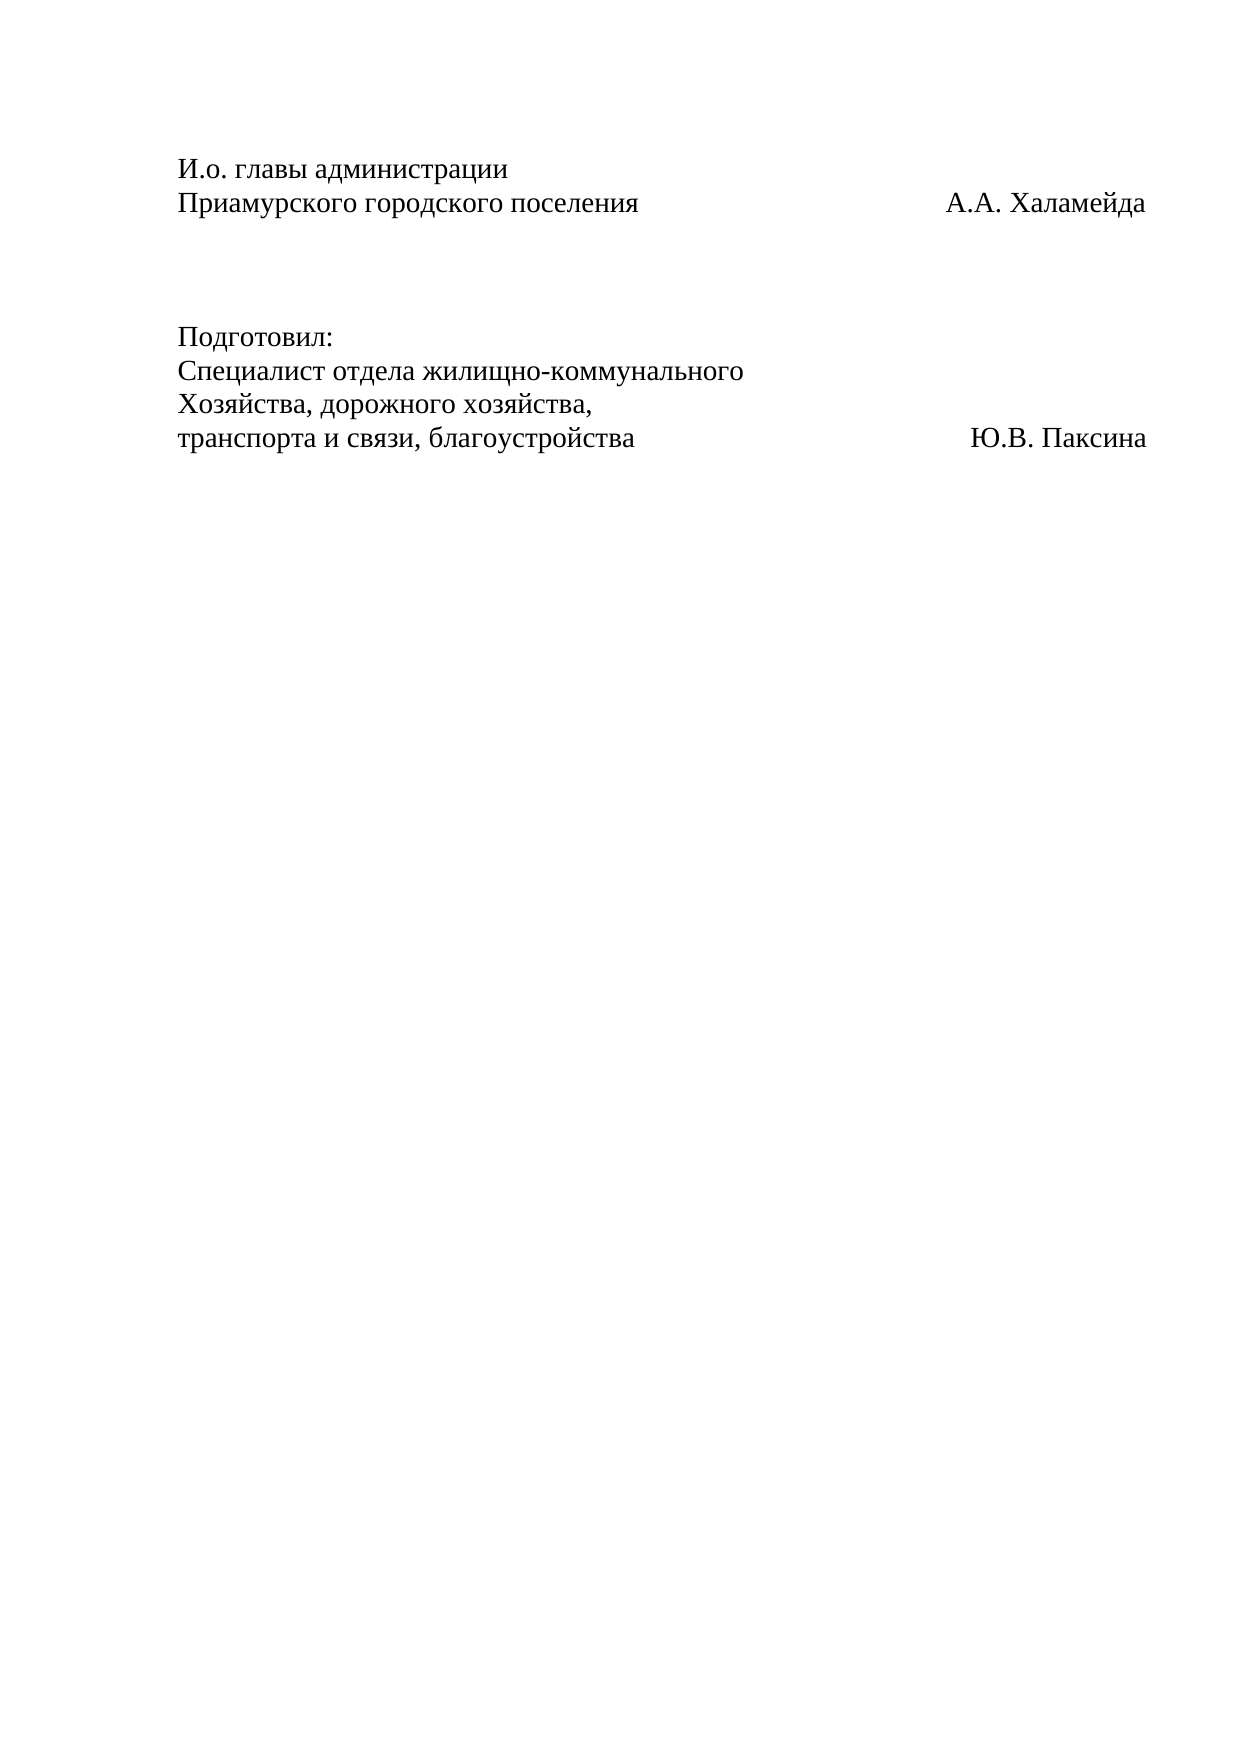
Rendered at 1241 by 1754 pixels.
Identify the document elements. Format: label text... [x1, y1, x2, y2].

text транспорта и связи, благоустройства Ю.В. Паксина [177, 420, 1152, 453]
text Хозяйства, дорожного хозяйства, [177, 386, 1152, 420]
text Подготовил: [177, 319, 1152, 353]
text И.о. главы администрации [177, 152, 1152, 185]
text Специалист отдела жилищно-коммунального [177, 353, 1152, 386]
text Приамурского городского поселения А.А. Халамейда [177, 185, 1152, 219]
